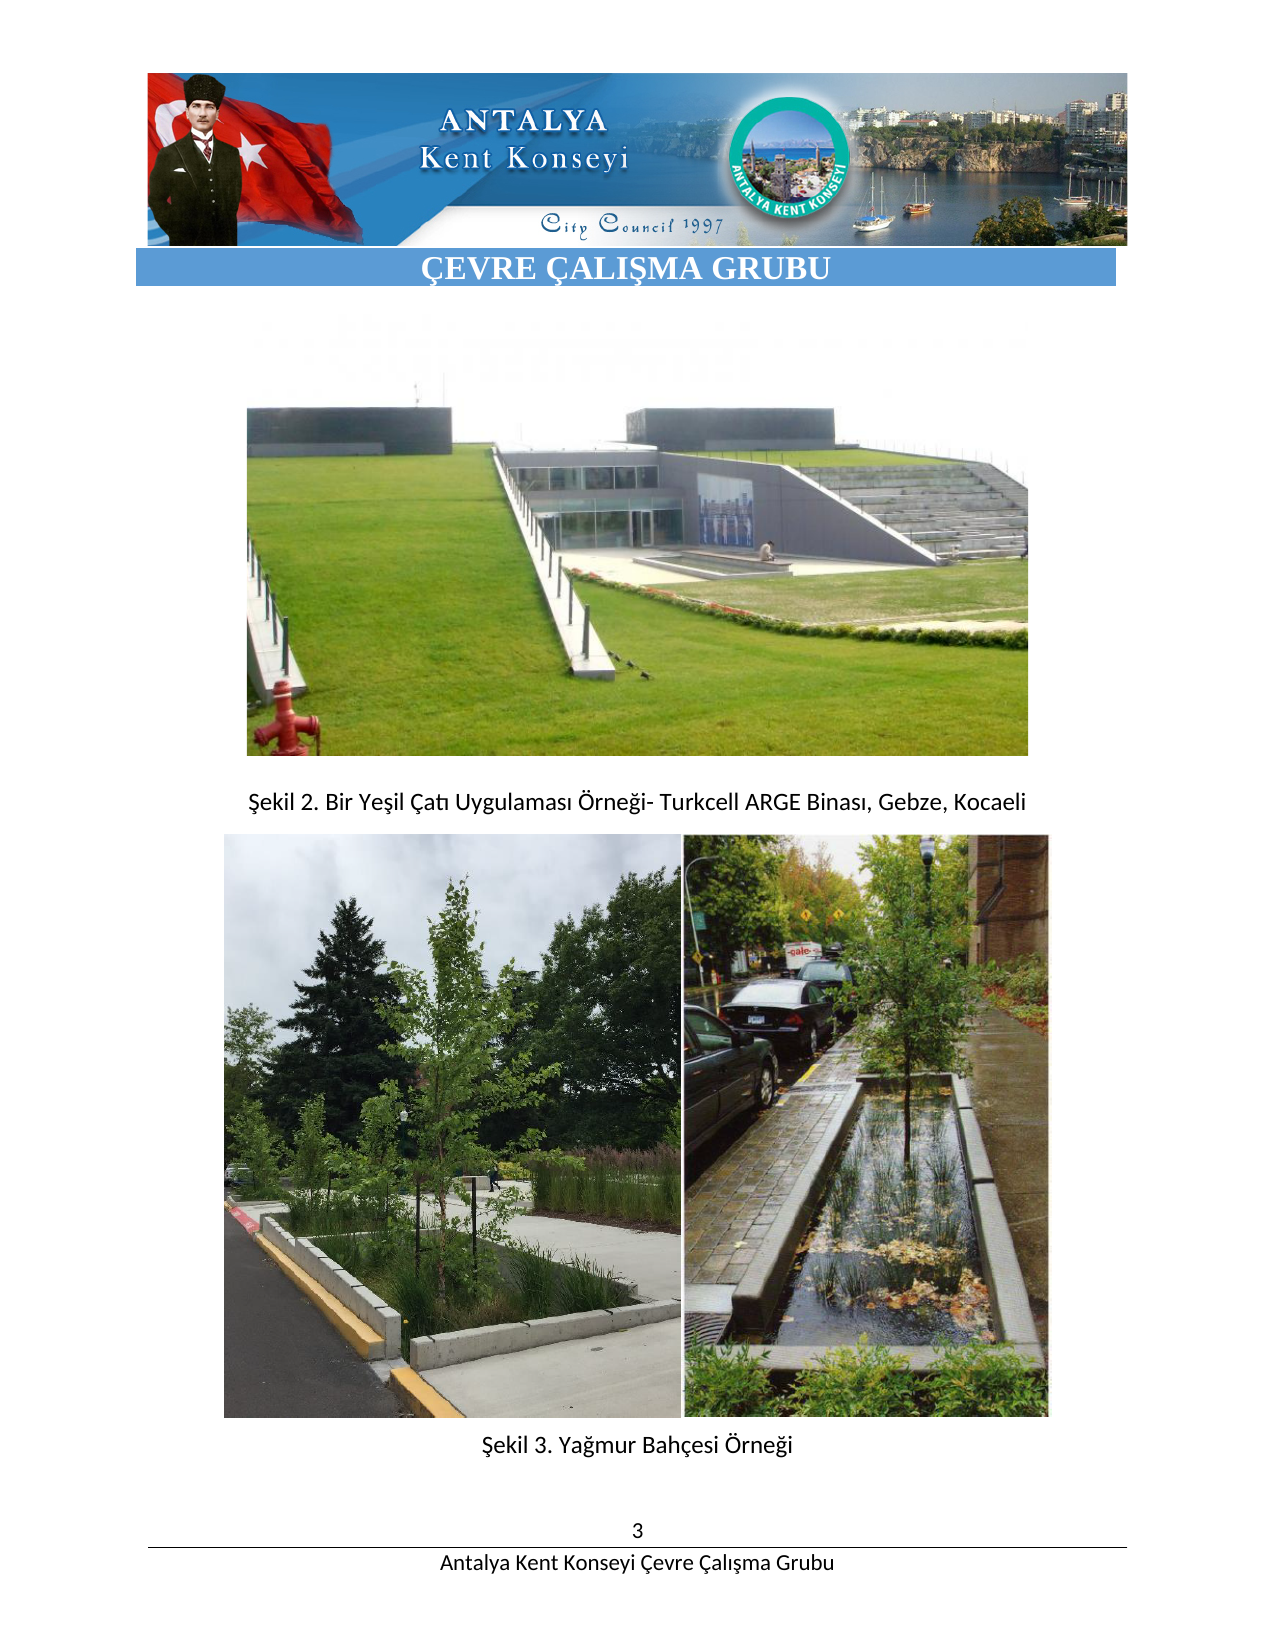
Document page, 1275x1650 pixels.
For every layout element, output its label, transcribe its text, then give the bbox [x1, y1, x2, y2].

picture [147, 73, 1128, 246]
text Şekil 2. Bir Yeşil Çatı Uygulaması Örneği- Turkcell ARGE Binası, Gebze, Kocaeli [148, 786, 1127, 817]
picture [246, 314, 1029, 756]
text Şekil 3. Yağmur Bahçesi Örneği [148, 1429, 1127, 1460]
